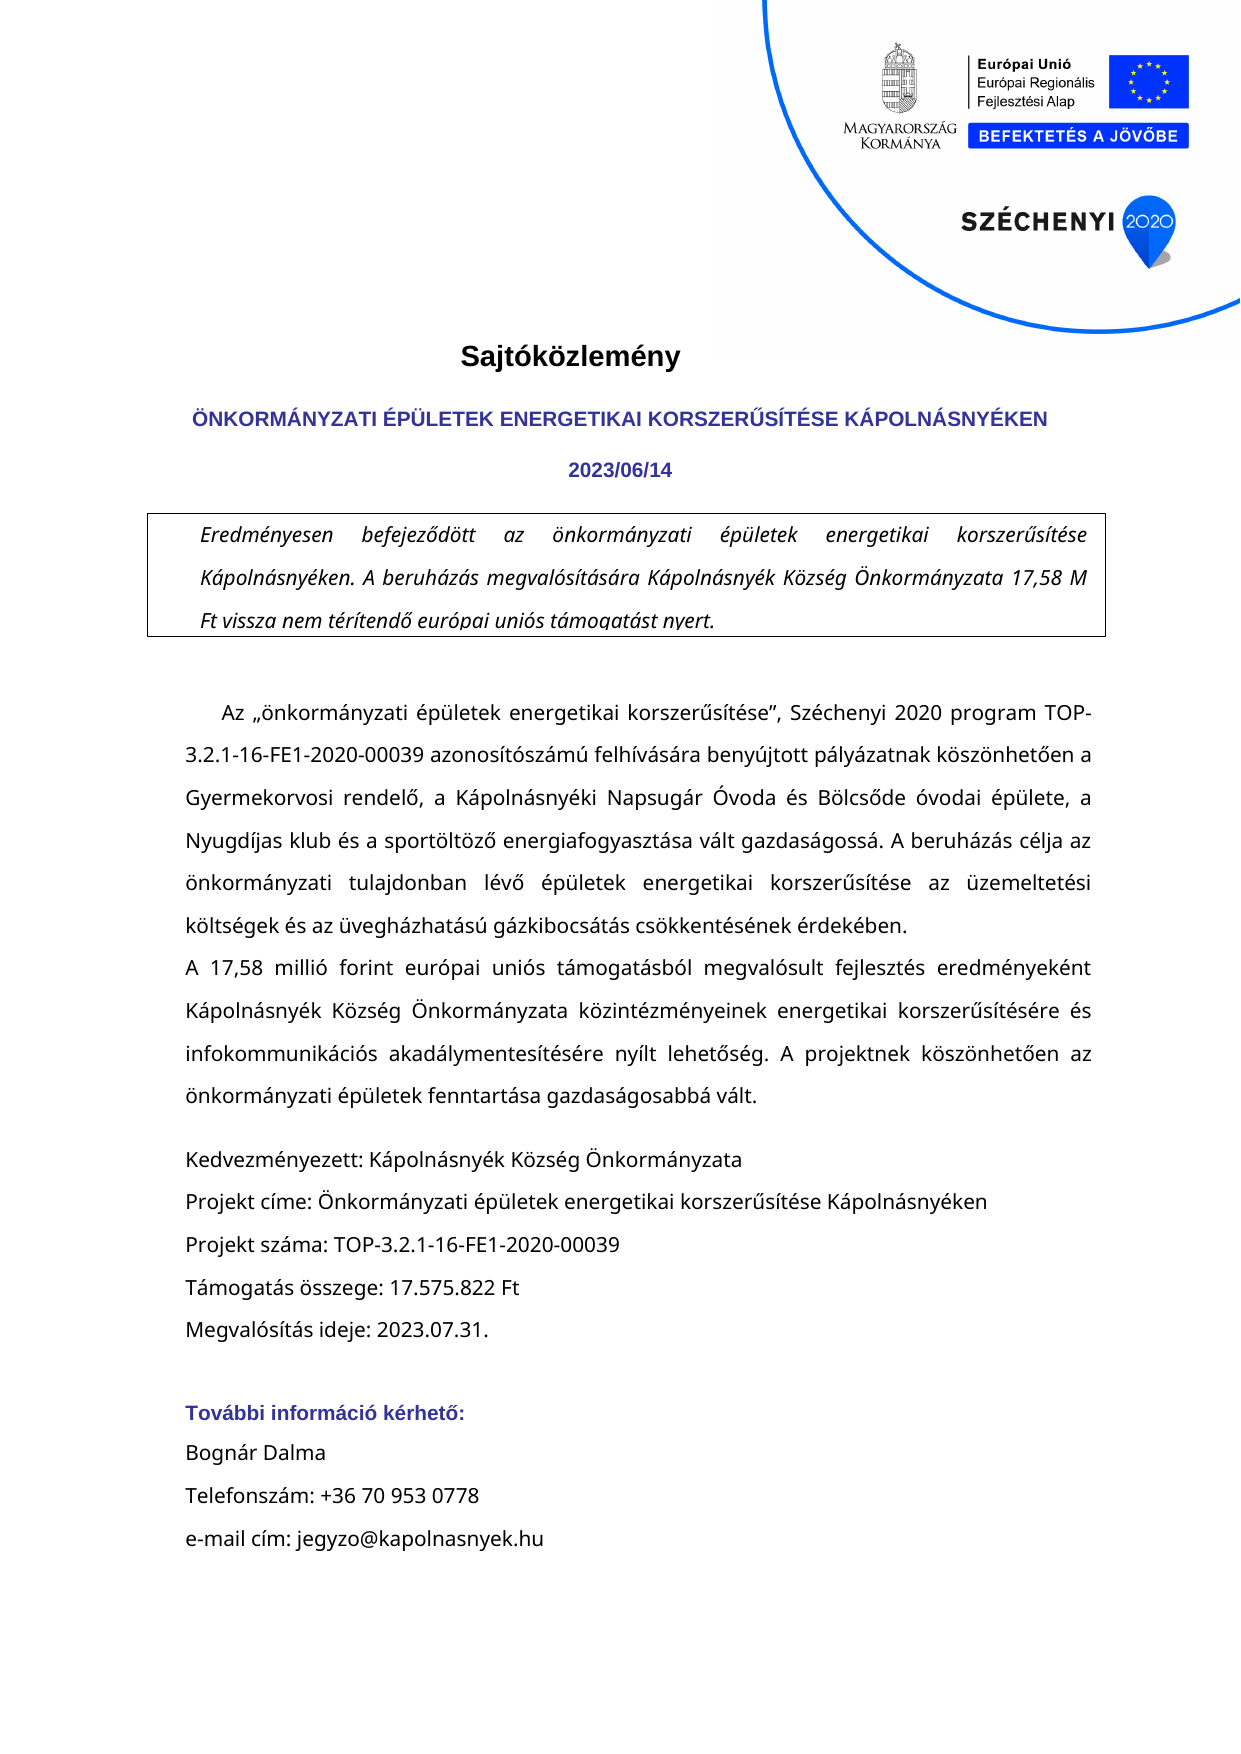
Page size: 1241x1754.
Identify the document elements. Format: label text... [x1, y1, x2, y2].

text Sajtóközlemény [443, 339, 1093, 373]
text Támogatás összege: 17.575.822 Ft [185, 1273, 1093, 1301]
text 2023/06/14 [148, 458, 1093, 482]
text Az „önkormányzati épületek energetikai korszerűsítése”, Széchenyi 2020 program TOP-3.2.1-16-FE1-2020-00039 azonosítószámú felhívására benyújtott pályázatnak köszönhetően a Gyermekorvosi rendelő, a Kápolnásnyéki Napsugár Óvoda és Bölcsőde óvodai épülete, a Nyugdíjas klub és a sportöltöző energiafogyasztása vált gazdaságossá. A beruházás célja az önkormányzati tulajdonban lévő épületek energetikai korszerűsítése az üzemeltetési költségek és az üvegházhatású gázkibocsátás csökkentésének érdekében. [185, 698, 1093, 939]
text ÖNKORMÁNYZATI ÉPÜLETEK ENERGETIKAI KORSZERŰSÍTÉSE KÁPOLNÁSNYÉKEN [148, 406, 1093, 430]
text Bognár Dalma [185, 1438, 1093, 1467]
text Megvalósítás ideje: 2023.07.31. [185, 1315, 1093, 1344]
text Kedvezményezett: Kápolnásnyék Község Önkormányzata [185, 1145, 1093, 1173]
text e-mail cím: jegyzo@kapolnasnyek.hu [185, 1524, 1093, 1552]
text Telefonszám: +36 70 953 0778 [185, 1481, 1093, 1509]
text A 17,58 millió forint európai uniós támogatásból megvalósult fejlesztés eredményeként Kápolnásnyék Község Önkormányzata közintézményeinek energetikai korszerűsítésére és infokommunikációs akadálymentesítésére nyílt lehetőség. A projektnek köszönhetően az önkormányzati épületek fenntartása gazdaságosabbá vált. [185, 953, 1093, 1110]
text További információ kérhető: [185, 1400, 1093, 1424]
text Projekt címe: Önkormányzati épületek energetikai korszerűsítése Kápolnásnyéken [185, 1187, 1093, 1216]
picture [717, 0, 1240, 361]
text Projekt száma: TOP-3.2.1-16-FE1-2020-00039 [185, 1230, 1093, 1258]
